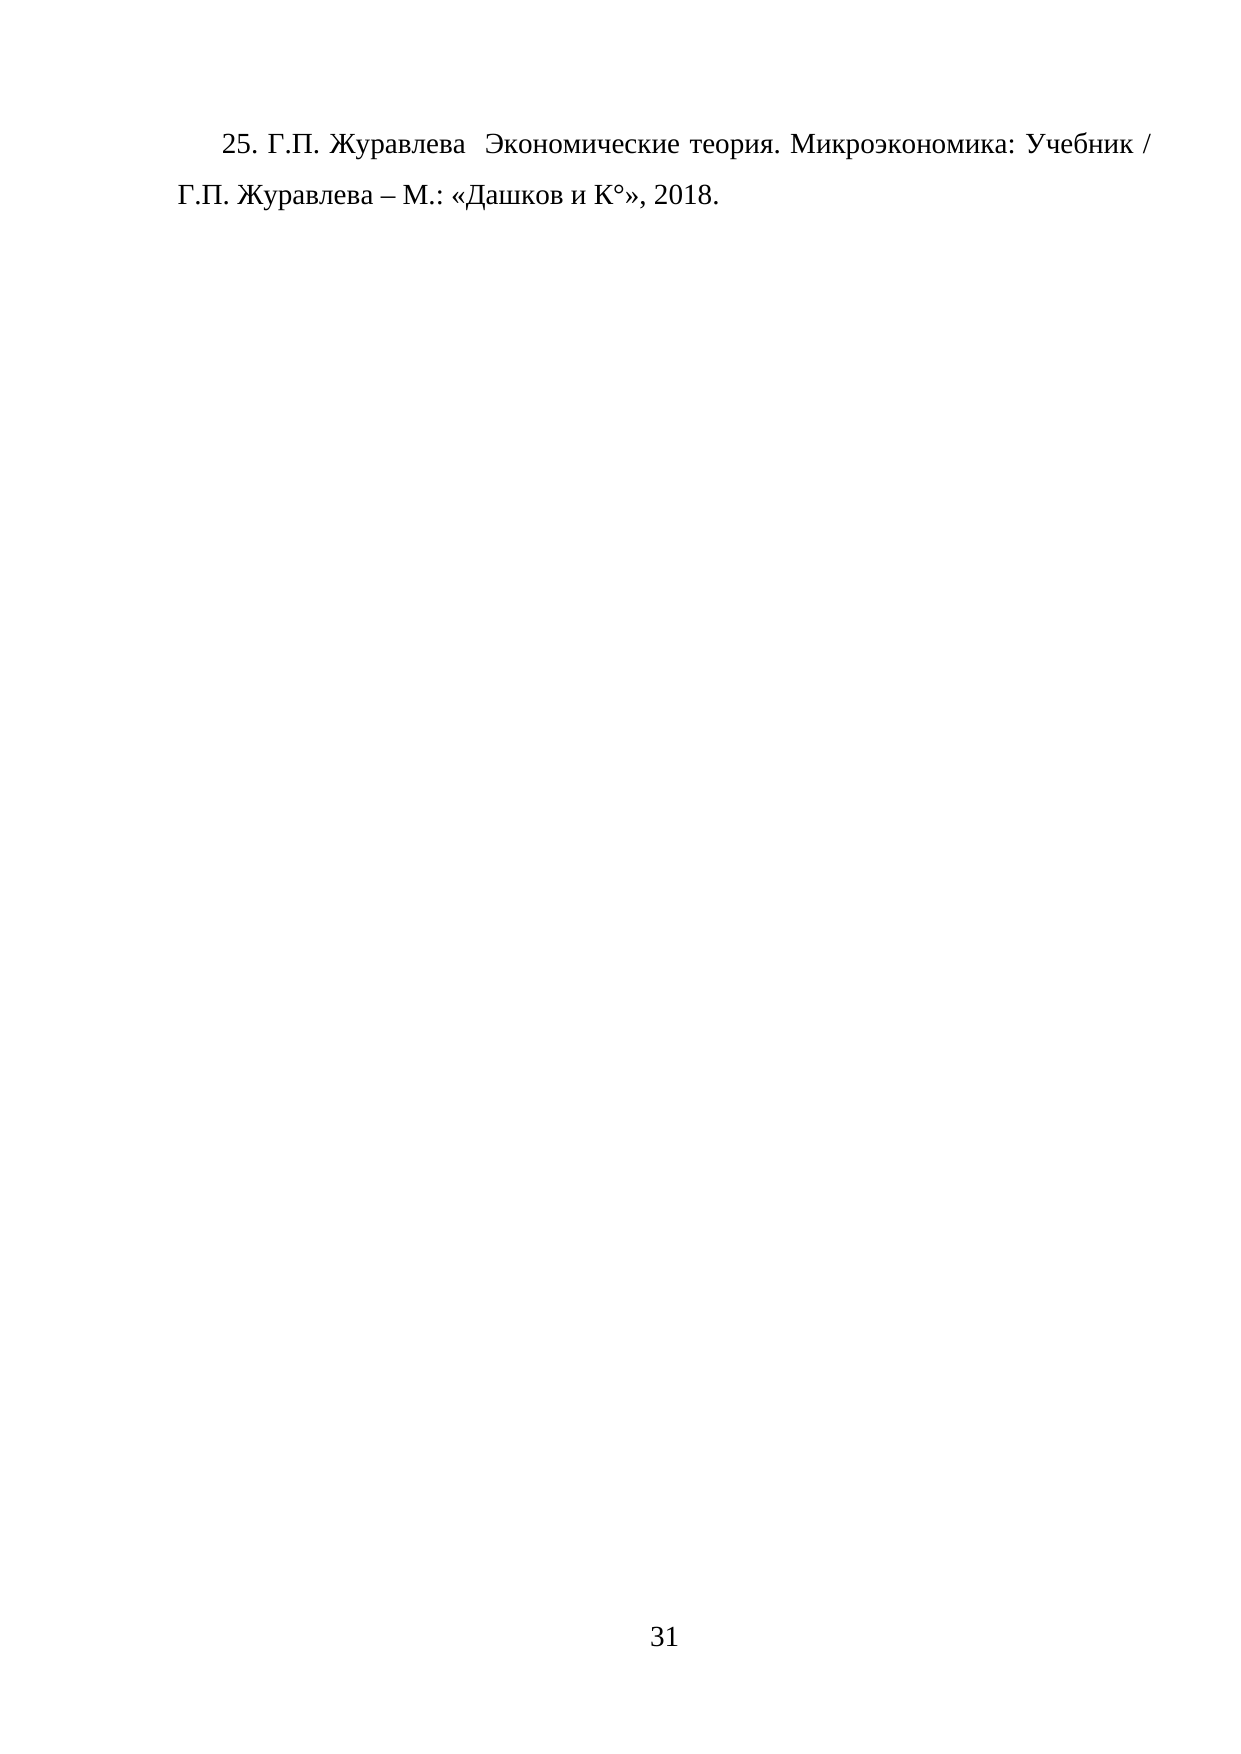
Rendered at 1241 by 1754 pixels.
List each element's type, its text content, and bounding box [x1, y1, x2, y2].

text 25. Г.П. Журавлева Экономические теория. Микроэкономика: Учебник / Г.П. Журавлева – М.: «Дашков и К°», 2018. [177, 127, 1152, 210]
